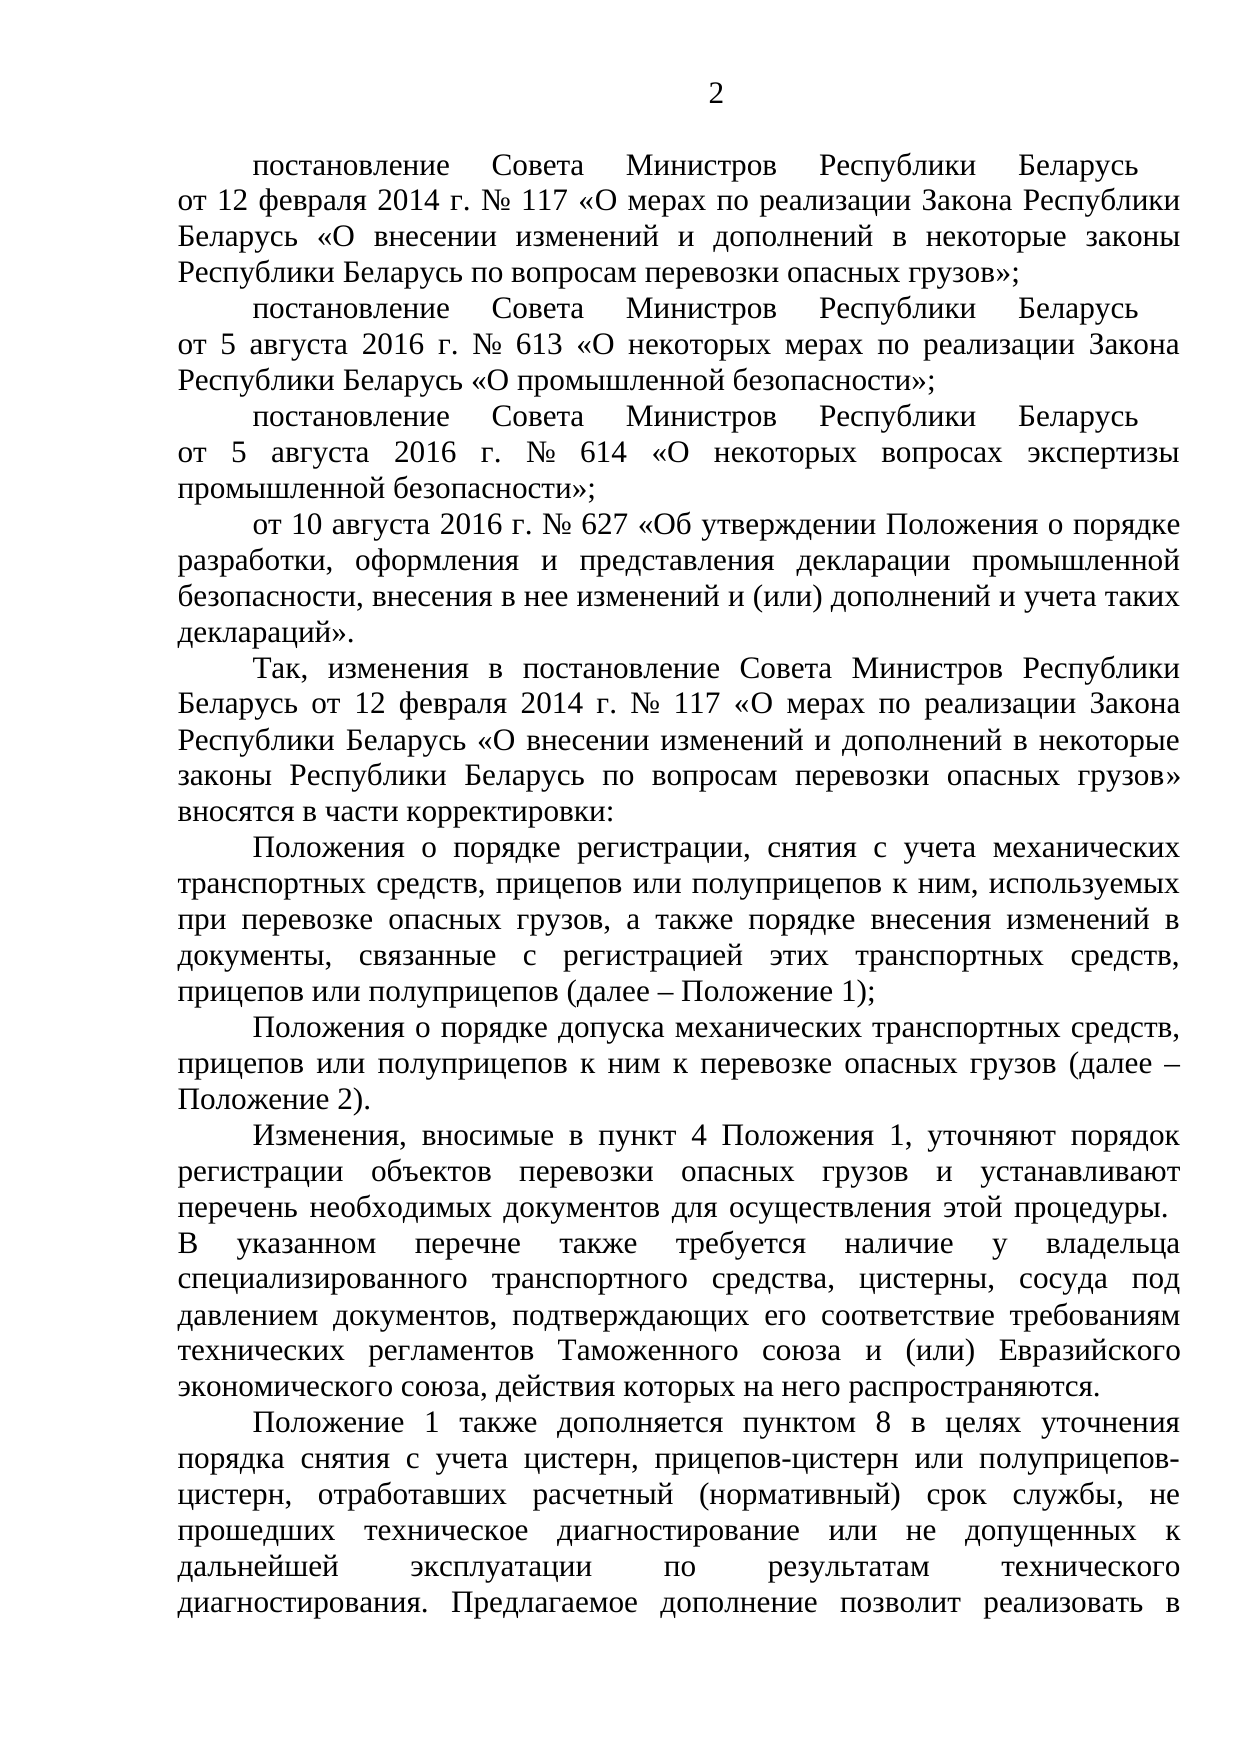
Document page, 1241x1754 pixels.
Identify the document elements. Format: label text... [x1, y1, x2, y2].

text Изменения, вносимые в пункт 4 Положения 1, уточняют порядок регистрации объектов перевозки опасных грузов и устанавливают перечень необходимых документов для осуществления этой процедуры. В указанном перечне также требуется наличие у владельца специализированного транспортного средства, цистерны, сосуда под давлением документов, подтверждающих его соответствие требованиям технических регламентов Таможенного союза и (или) Евразийского экономического союза, действия которых на него распространяются. [177, 1116, 1181, 1403]
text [177, 1403, 1181, 1619]
text Так, изменения в постановление Совета Министров Республики Беларусь от 12 февраля 2014 г. № 117 «О мерах по реализации Закона Республики Беларусь «О внесении изменений и дополнений в некоторые законы Республики Беларусь по вопросам перевозки опасных грузов» вносятся в части корректировки: [177, 649, 1181, 828]
text Положения о порядке регистрации, снятия с учета механических транспортных средств, прицепов или полуприцепов к ним, используемых при перевозке опасных грузов, а также порядке внесения изменений в документы, связанные с регистрацией этих транспортных средств, прицепов или полуприцепов (далее – Положение 1); [177, 828, 1181, 1008]
text от 10 августа 2016 г. № 627 «Об утверждении Положения о порядке разработки, оформления и представления декларации промышленной безопасности, внесения в нее изменений и (или) дополнений и учета таких деклараций». [177, 505, 1181, 649]
text постановление Совета Министров Республики Беларусь от 5 августа 2016 г. № 613 «О некоторых мерах по реализации Закона Республики Беларусь «О промышленной безопасности»; [177, 289, 1181, 397]
text Положения о порядке допуска механических транспортных средств, прицепов или полуприцепов к ним к перевозке опасных грузов (далее – Положение 2). [177, 1008, 1181, 1116]
text постановление Совета Министров Республики Беларусь от 5 августа 2016 г. № 614 «О некоторых вопросах экспертизы промышленной безопасности»; [177, 397, 1181, 505]
text постановление Совета Министров Республики Беларусь от 12 февраля 2014 г. № 117 «О мерах по реализации Закона Республики Беларусь «О внесении изменений и дополнений в некоторые законы Республики Беларусь по вопросам перевозки опасных грузов»; [177, 146, 1181, 289]
